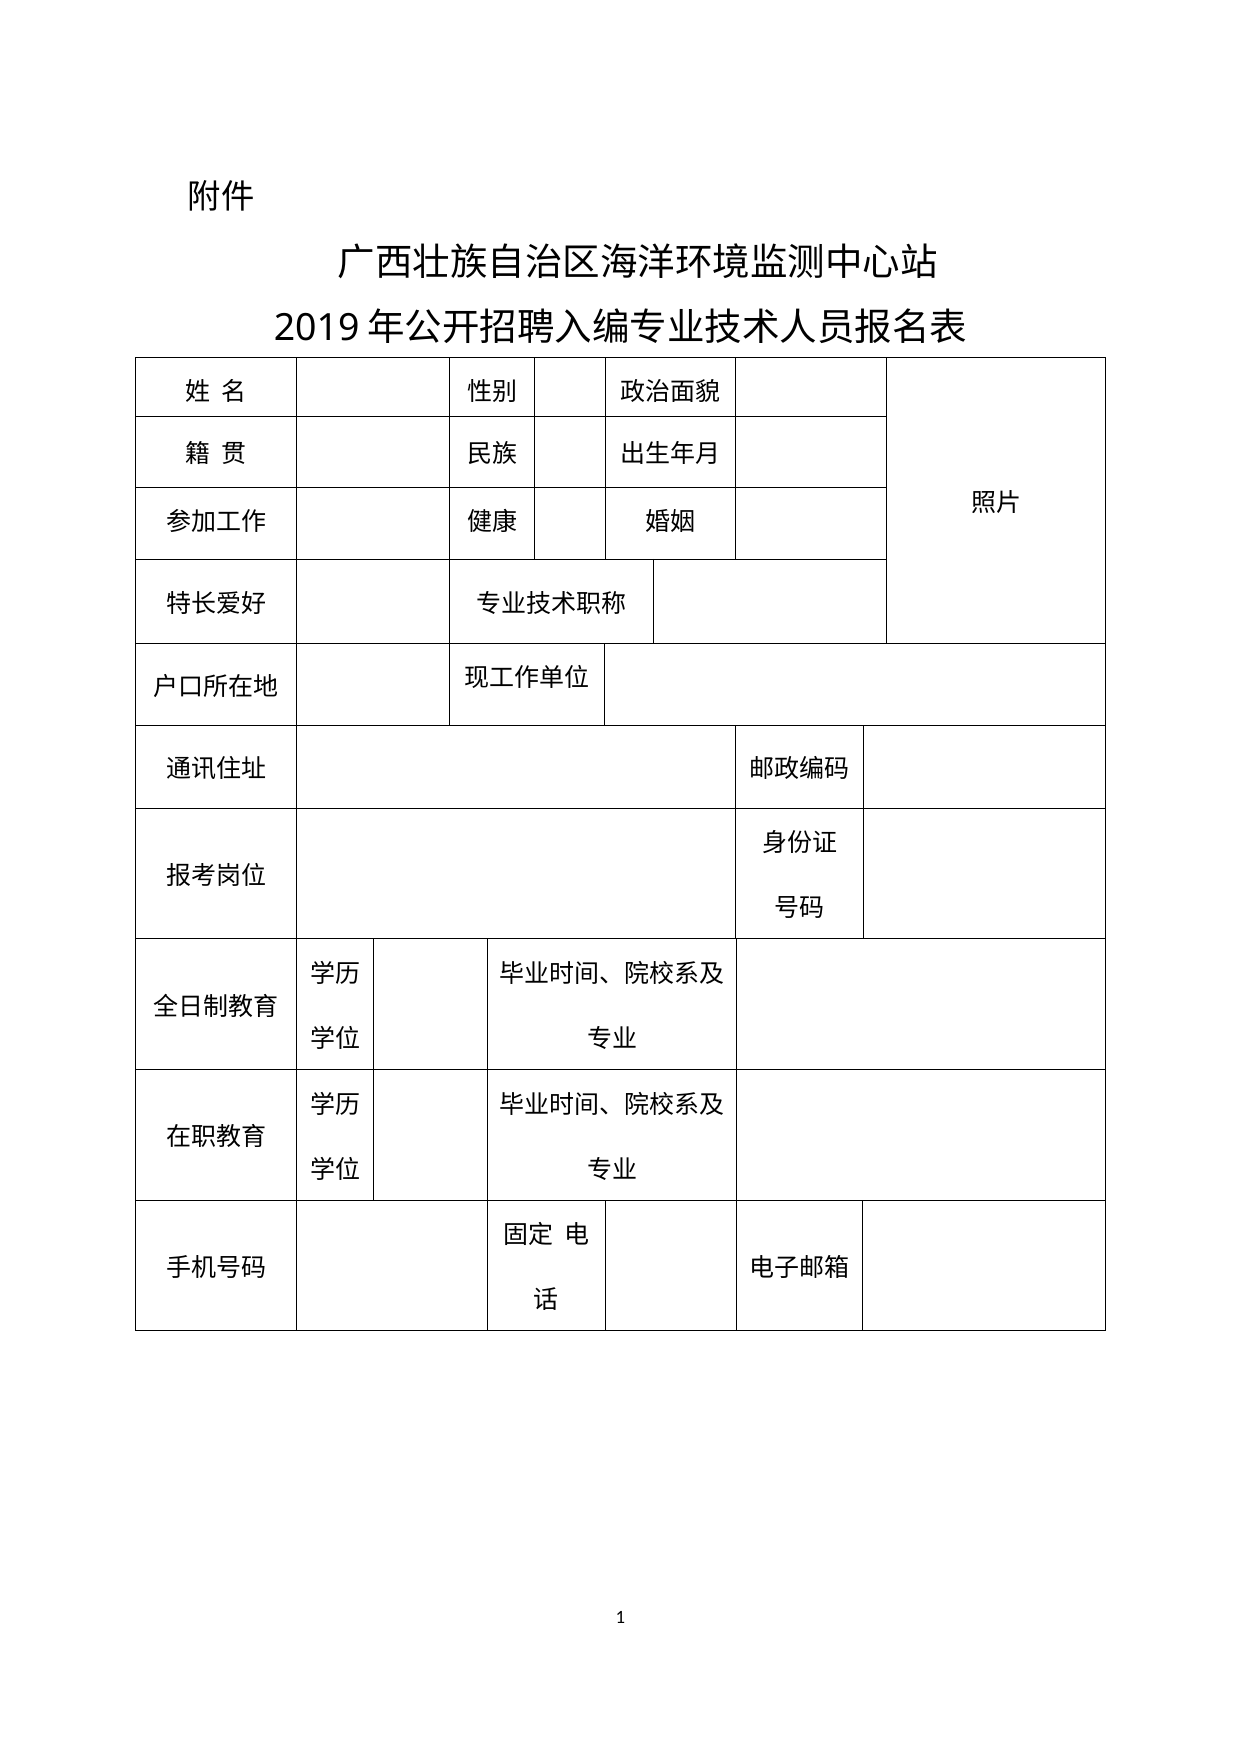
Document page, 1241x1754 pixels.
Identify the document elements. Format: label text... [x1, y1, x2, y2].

table_cell 专业技术职称 [450, 560, 653, 643]
table_cell 学历学位 [297, 939, 373, 1069]
table_header 照片 [887, 358, 1105, 643]
table_cell 健康 状况 [450, 488, 534, 559]
table_cell [654, 560, 886, 643]
table_cell [736, 417, 886, 486]
table_cell 现工作单位及职务 [450, 644, 604, 725]
table_cell [863, 1201, 1105, 1330]
table_cell [737, 1070, 1105, 1200]
table_cell [605, 644, 1105, 725]
table_cell [737, 939, 1105, 1069]
table_cell 通讯住址 [136, 726, 296, 808]
table_cell 籍 贯 [136, 417, 296, 486]
table_cell [297, 488, 449, 559]
table_cell 在职教育 [136, 1070, 296, 1200]
text 2019年公开招聘入编专业技术人员报名表 [187, 292, 1053, 357]
table_header 姓 名 [136, 358, 296, 416]
table_cell [606, 1201, 736, 1330]
table_cell 身份证 号码 [736, 809, 863, 938]
table_header 政治面貌 [606, 358, 735, 416]
table_cell [297, 726, 735, 808]
table_cell 电子邮箱 [737, 1201, 862, 1330]
table_cell [736, 488, 886, 559]
table_cell [297, 1201, 487, 1330]
table_cell 全日制教育 [136, 939, 296, 1069]
table_header [297, 358, 449, 416]
text 附件 [187, 162, 1053, 227]
table_header 性别 [450, 358, 534, 416]
table_cell 毕业时间、院校系及专业 [488, 939, 736, 1069]
table_header [535, 358, 605, 416]
table_cell [297, 644, 449, 725]
table_cell 特长爱好 [136, 560, 296, 643]
table_cell [297, 809, 735, 938]
table_cell 报考岗位 [136, 809, 296, 938]
table_cell [535, 417, 605, 486]
table_cell [374, 939, 487, 1069]
text 广西壮族自治区海洋环境监测中心站 [187, 227, 1053, 292]
table_cell 邮政编码 [736, 726, 863, 808]
table_cell 参加工作 时间 [136, 488, 296, 559]
table_cell 学历学位 [297, 1070, 373, 1200]
table_cell 婚姻 状况 [606, 488, 735, 559]
table_cell [535, 488, 605, 559]
table_cell 毕业时间、院校系及专业 [488, 1070, 736, 1200]
table_cell 出生年月 [606, 417, 735, 486]
table_cell [864, 726, 1105, 808]
table_cell 民族 [450, 417, 534, 486]
table_header [736, 358, 886, 416]
table_cell 户口所在地 [136, 644, 296, 725]
table_cell [864, 809, 1105, 938]
table_cell 固定 电话 [488, 1201, 605, 1330]
table_cell 手机号码 [136, 1201, 296, 1330]
table_cell [297, 417, 449, 486]
table_cell [297, 560, 449, 643]
table_cell [374, 1070, 487, 1200]
